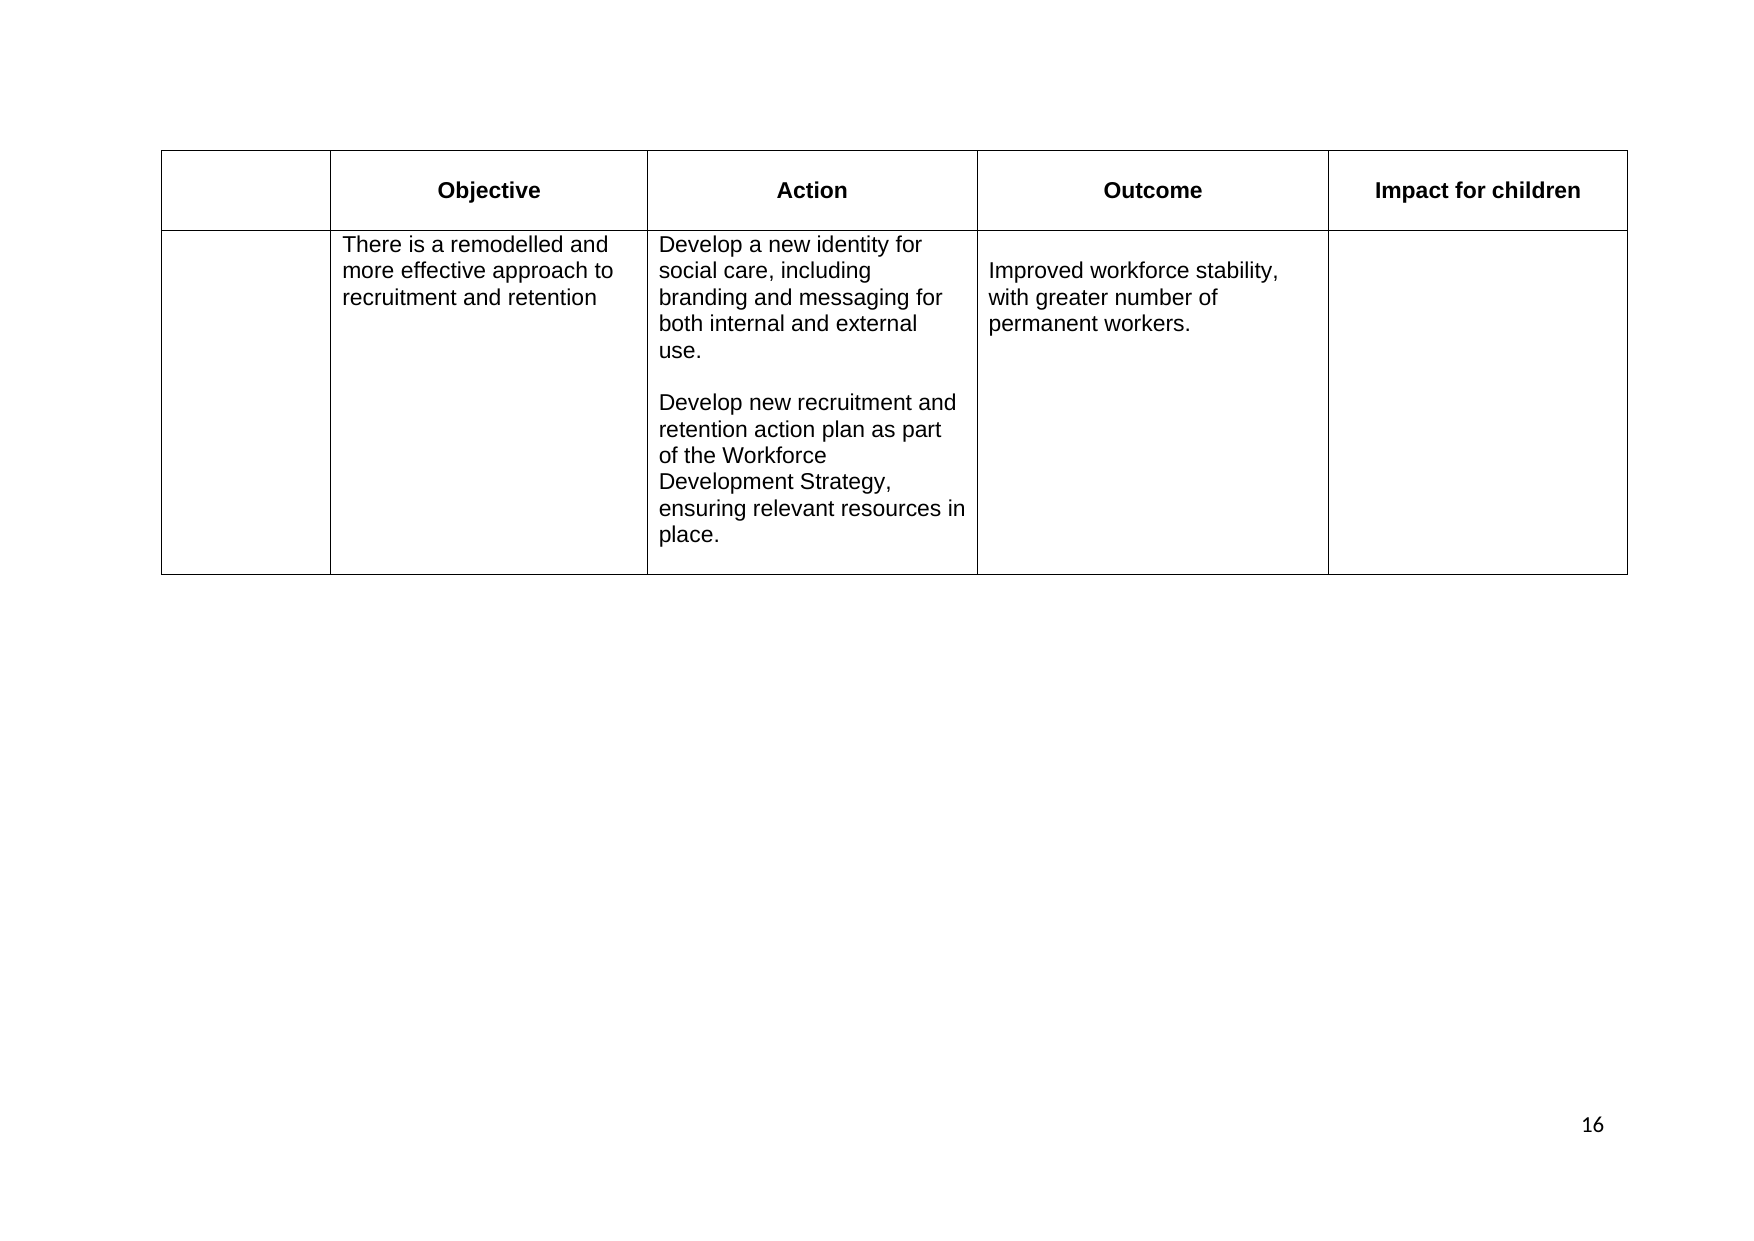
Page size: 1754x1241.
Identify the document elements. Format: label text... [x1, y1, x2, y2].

table_header Objective [331, 151, 647, 230]
table_header [162, 151, 330, 230]
table_header Action [648, 151, 977, 230]
table_header Outcome [978, 151, 1328, 230]
table_header Impact for children [1329, 151, 1627, 230]
table_cell There is a remodelled and more effective approach to recruitment and retention [331, 231, 647, 574]
table_cell Improved workforce stability, with greater number of permanent workers. [978, 231, 1328, 574]
table_cell Develop a new identity for social care, including branding and messaging for both internal and external use. Develop new recruitment and retention action plan as part of the Workforce Development Strategy, ensuring relevant resources in place. [648, 231, 977, 574]
